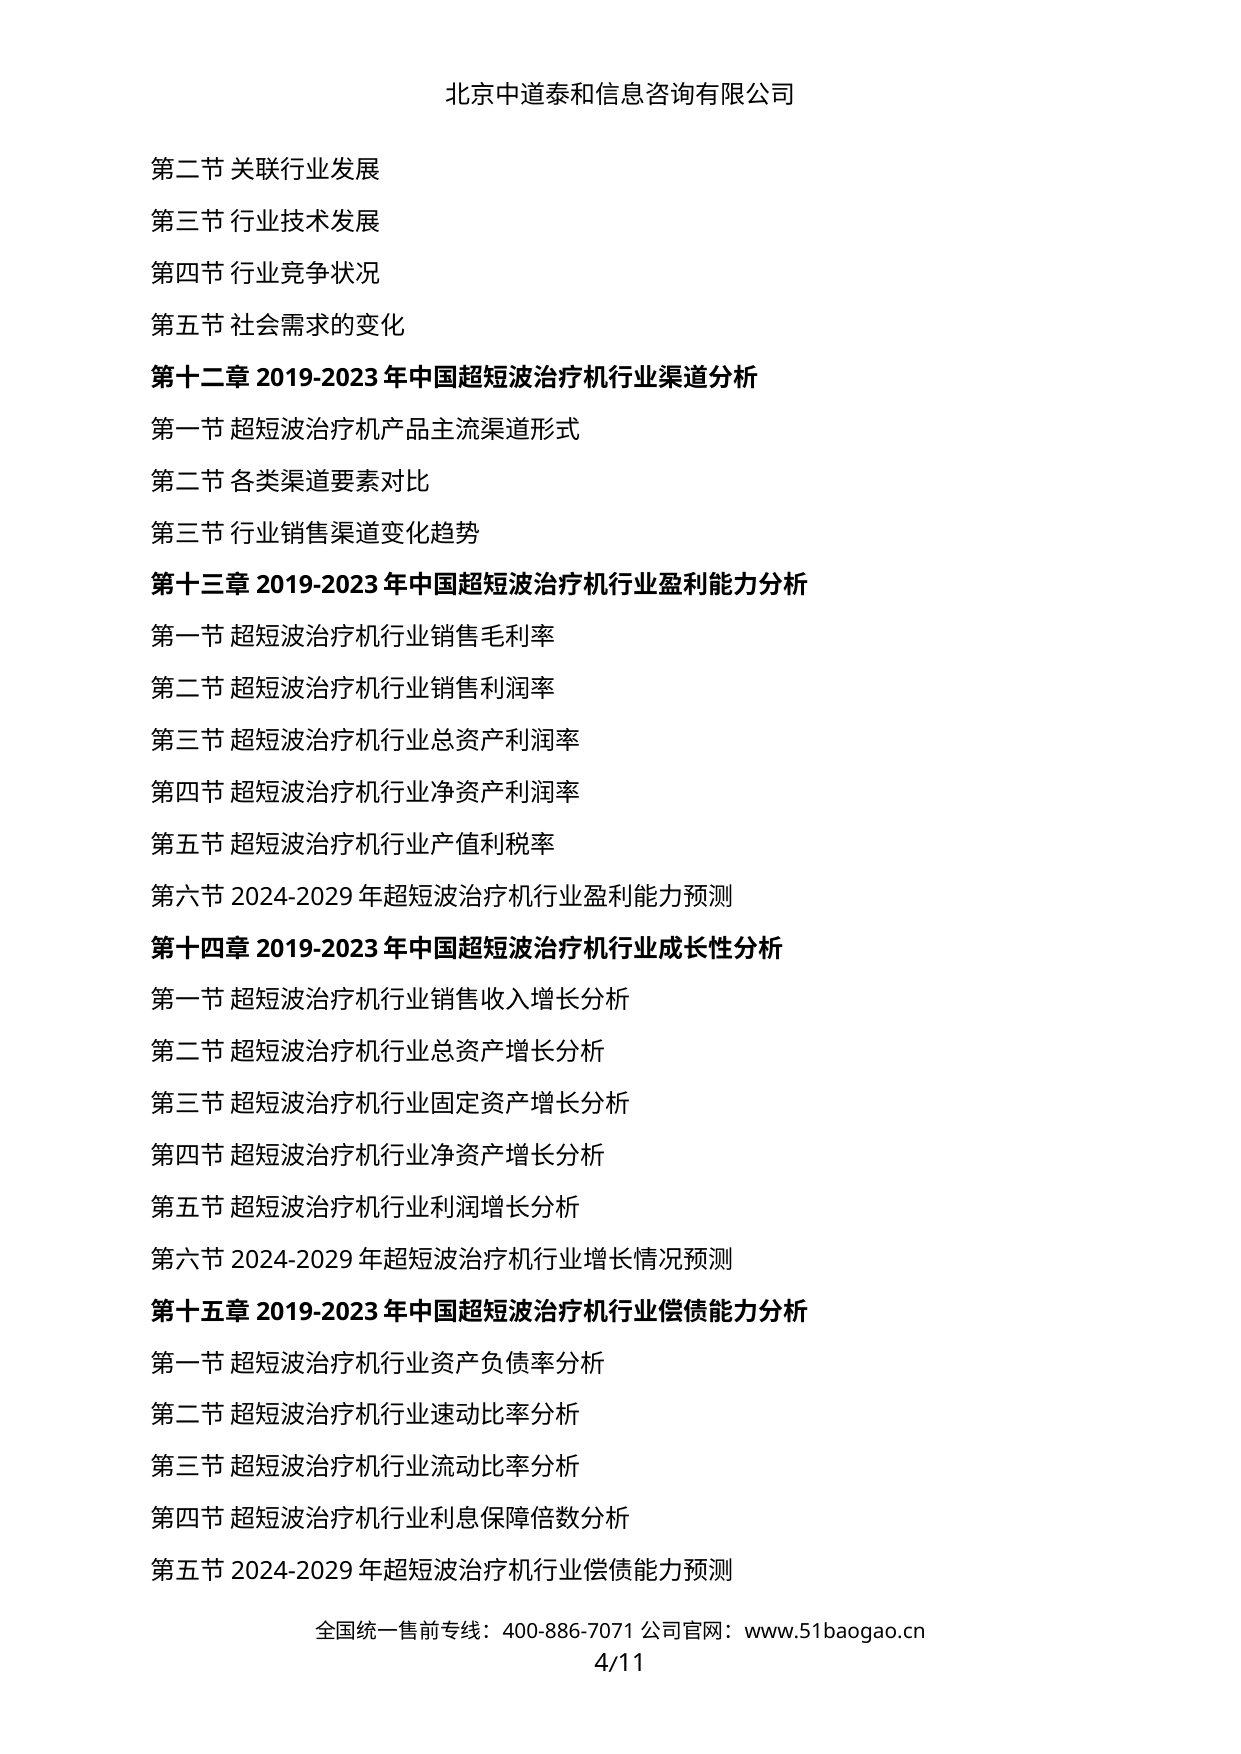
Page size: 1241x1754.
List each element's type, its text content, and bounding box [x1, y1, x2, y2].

text 第十三章 2019-2023年中国超短波治疗机行业盈利能力分析 [150, 565, 1090, 601]
text 第三节 超短波治疗机行业总资产利润率 [150, 721, 1090, 757]
text 第五节 超短波治疗机行业产值利税率 [150, 824, 1090, 861]
text 第十二章 2019-2023年中国超短波治疗机行业渠道分析 [150, 357, 1090, 394]
text 第十四章 2019-2023年中国超短波治疗机行业成长性分析 [150, 928, 1090, 964]
text 第三节 行业销售渠道变化趋势 [150, 513, 1090, 549]
text 第二节 各类渠道要素对比 [150, 461, 1090, 497]
text 第六节 2024-2029年超短波治疗机行业盈利能力预测 [150, 876, 1090, 912]
text 第二节 超短波治疗机行业速动比率分析 [150, 1395, 1090, 1431]
text 第一节 超短波治疗机行业销售毛利率 [150, 617, 1090, 653]
text 第四节 超短波治疗机行业净资产增长分析 [150, 1136, 1090, 1172]
text 第三节 超短波治疗机行业流动比率分析 [150, 1447, 1090, 1483]
text 第十五章 2019-2023年中国超短波治疗机行业偿债能力分析 [150, 1291, 1090, 1327]
text 第二节 超短波治疗机行业销售利润率 [150, 669, 1090, 705]
text 第六节 2024-2029年超短波治疗机行业增长情况预测 [150, 1239, 1090, 1276]
text 第一节 超短波治疗机行业资产负债率分析 [150, 1343, 1090, 1379]
text 第三节 行业技术发展 [150, 202, 1090, 238]
text 第四节 超短波治疗机行业利息保障倍数分析 [150, 1499, 1090, 1535]
text 第四节 超短波治疗机行业净资产利润率 [150, 772, 1090, 809]
text 第五节 超短波治疗机行业利润增长分析 [150, 1187, 1090, 1224]
text 第五节 2024-2029年超短波治疗机行业偿债能力预测 [150, 1551, 1090, 1587]
text 第二节 关联行业发展 [150, 150, 1090, 186]
text 第三节 超短波治疗机行业固定资产增长分析 [150, 1084, 1090, 1120]
text 第一节 超短波治疗机产品主流渠道形式 [150, 409, 1090, 446]
text 第四节 行业竞争状况 [150, 254, 1090, 290]
text 第二节 超短波治疗机行业总资产增长分析 [150, 1032, 1090, 1068]
text 第一节 超短波治疗机行业销售收入增长分析 [150, 980, 1090, 1016]
text 第五节 社会需求的变化 [150, 306, 1090, 342]
